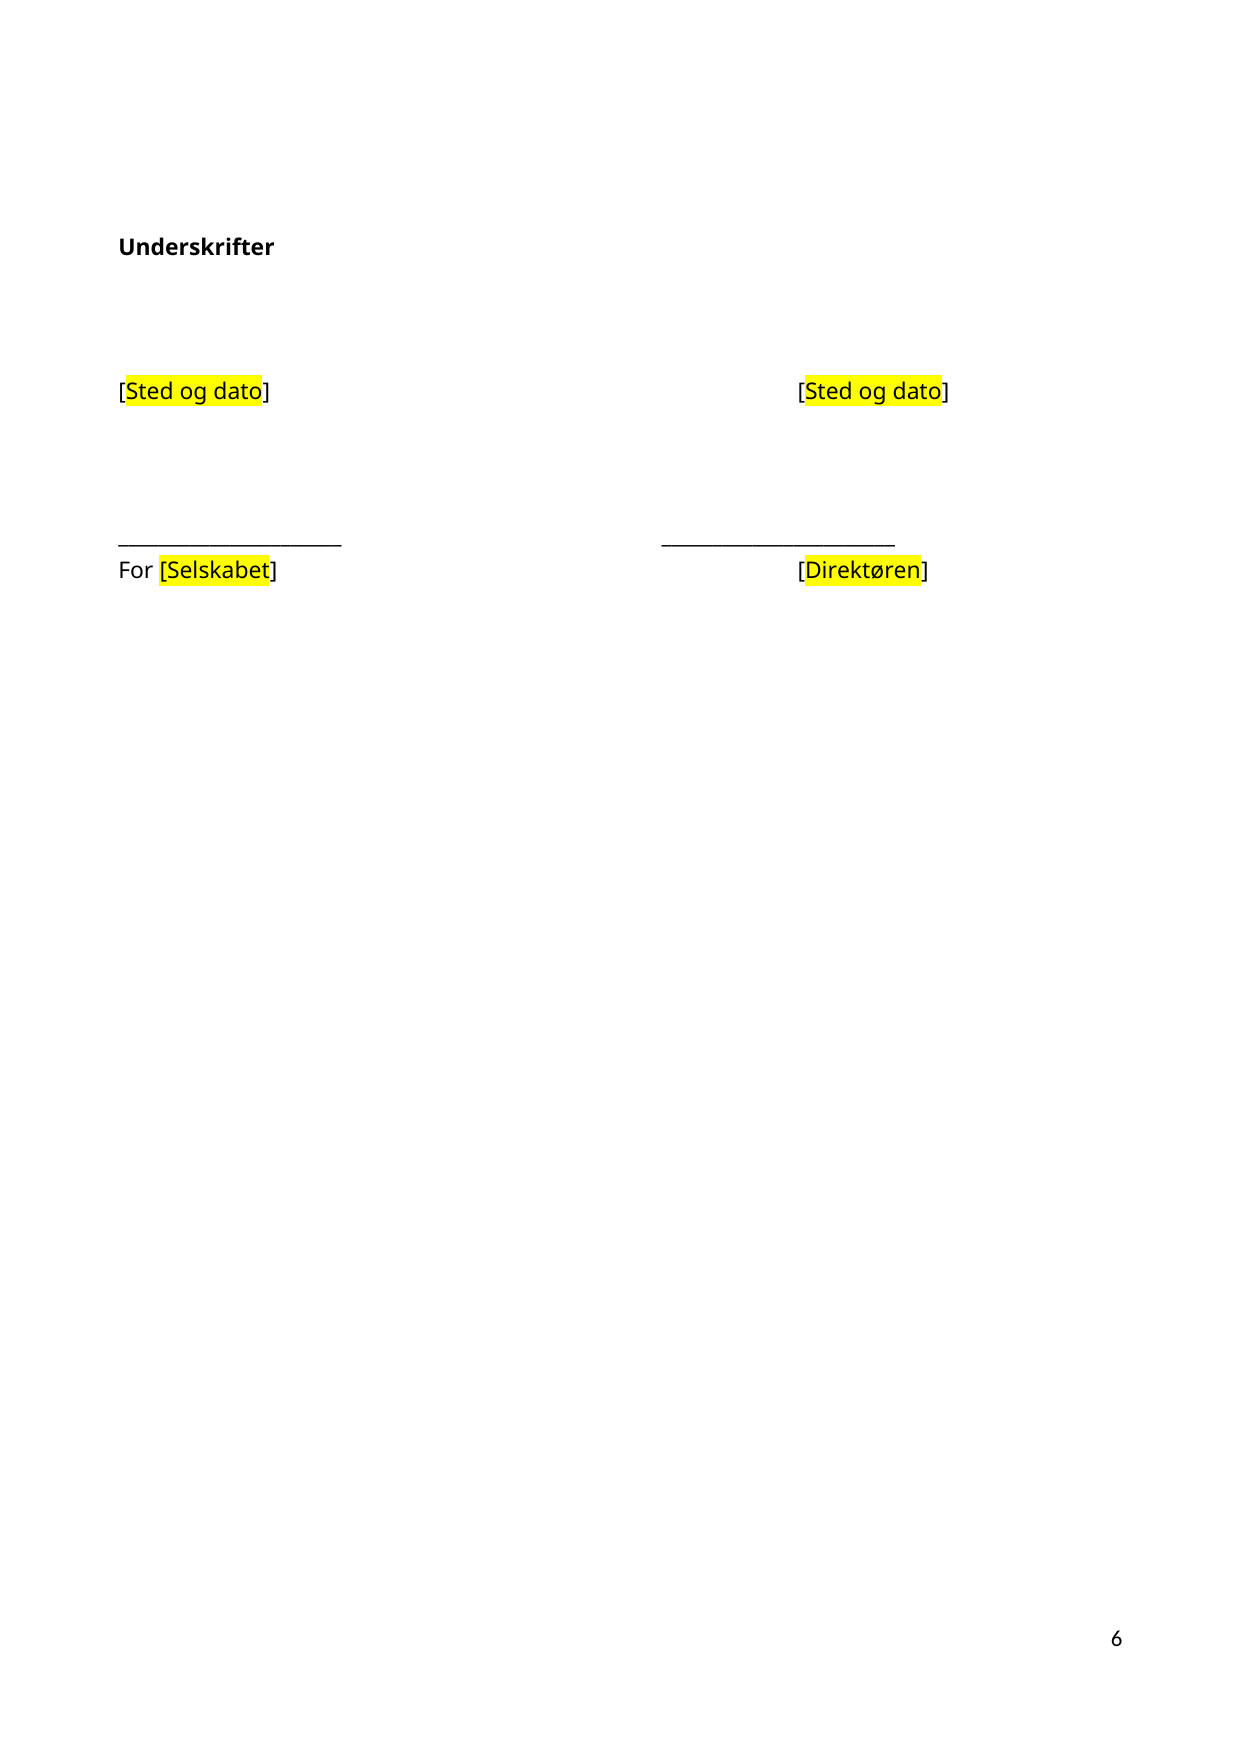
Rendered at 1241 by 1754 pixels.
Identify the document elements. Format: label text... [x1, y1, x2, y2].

list Underskrifter [118, 231, 1122, 262]
list ______________________ _______________________ [118, 518, 1122, 550]
list [Sted og dato] [Sted og dato] [262, 375, 805, 406]
list For [Selskabet] [Direktøren] [118, 554, 1122, 586]
list [Sted og dato] [Sted og dato] [942, 375, 1122, 406]
